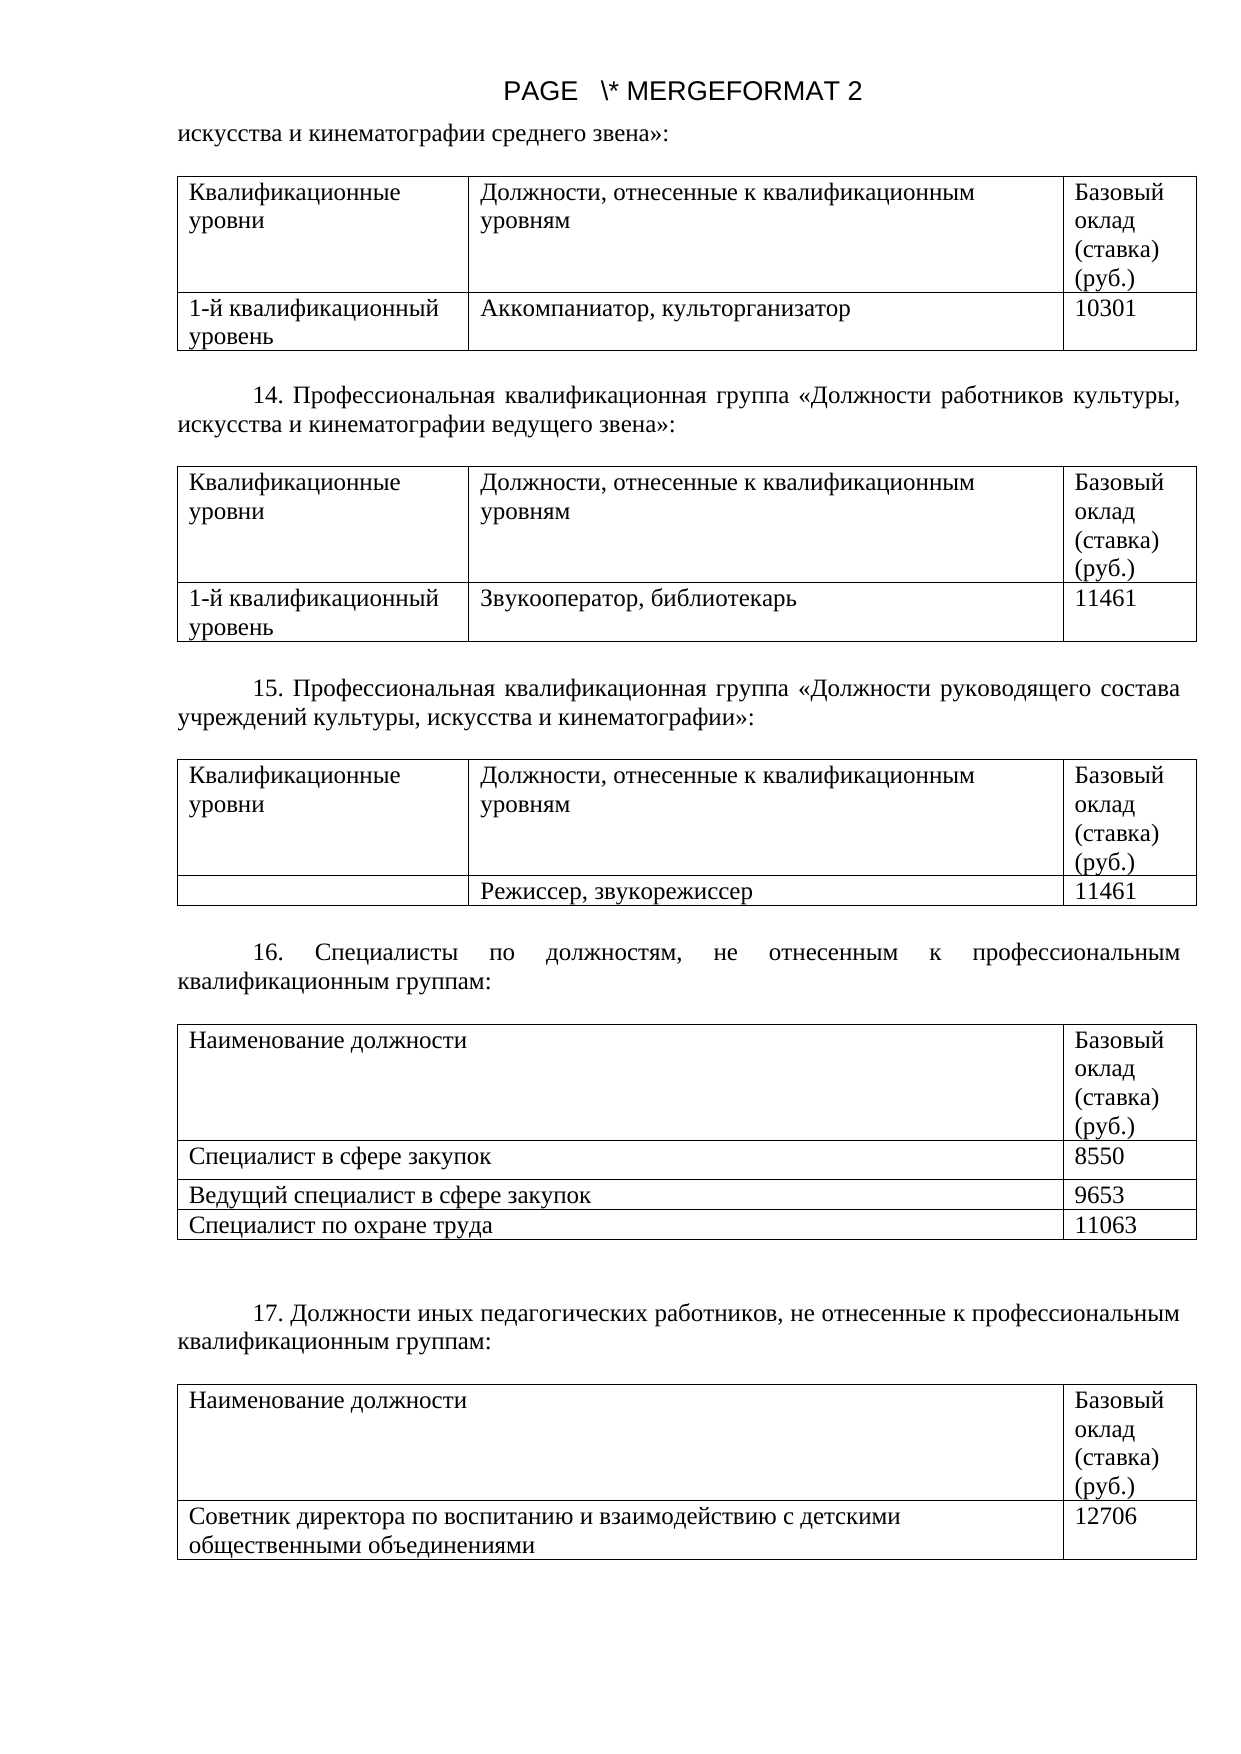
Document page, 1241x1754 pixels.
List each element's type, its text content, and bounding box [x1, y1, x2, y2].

table_cell Звукооператор, библиотекарь [469, 583, 1063, 641]
table_header Наименование должности [178, 1025, 1063, 1140]
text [177, 118, 1181, 147]
table_cell 12706 [1064, 1501, 1196, 1558]
table_cell 11461 [1064, 876, 1196, 905]
table_header Должности, отнесенные к квалификационным уровням [469, 467, 1063, 582]
table_cell 10301 [1064, 293, 1196, 350]
text 15. Профессиональная квалификационная группа «Должности руководящего состава учреждений культуры, искусства и кинематографии»: [177, 673, 1181, 731]
table_header Должности, отнесенные к квалификационным уровням [469, 760, 1063, 875]
table_cell 8550 [1064, 1141, 1196, 1179]
table_cell 1-й квалификационный уровень [178, 293, 468, 350]
table_cell 11461 [1064, 583, 1196, 641]
text 14. Профессиональная квалификационная группа «Должности работников культуры, искусства и кинематографии ведущего звена»: [177, 380, 1181, 437]
table_cell 9653 [1064, 1180, 1196, 1209]
table_cell Режиссер, звукорежиссер [469, 876, 1063, 905]
table_header Базовый оклад (ставка) (руб.) [1064, 1385, 1196, 1500]
table_header Базовый оклад (ставка) (руб.) [1064, 177, 1196, 292]
table_cell Ведущий специалист в сфере закупок [178, 1180, 1063, 1209]
text 16. Специалисты по должностям, не отнесенным к профессиональным квалификационным группам: [177, 937, 1181, 995]
table_cell 1-й квалификационный уровень [178, 583, 468, 641]
table_cell 11063 [1064, 1210, 1196, 1239]
table_cell [178, 876, 468, 905]
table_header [469, 177, 1063, 292]
text 17. Должности иных педагогических работников, не отнесенные к профессиональным квалификационным группам: [177, 1298, 1181, 1355]
table_header Базовый оклад (ставка) (руб.) [1064, 760, 1196, 875]
table_cell Аккомпаниатор, культорганизатор [469, 293, 1063, 350]
table_header Квалификационные уровни [178, 467, 468, 582]
table_header Базовый оклад (ставка) (руб.) [1064, 467, 1196, 582]
table_header Наименование должности [178, 1385, 1063, 1500]
table_header Базовый оклад (ставка) (руб.) [1064, 1025, 1196, 1140]
table_header Квалификационные уровни [178, 760, 468, 875]
table_cell Специалист в сфере закупок [178, 1141, 1063, 1179]
table_cell Специалист по охране труда [178, 1210, 1063, 1239]
table_cell Советник директора по воспитанию и взаимодействию с детскими общественными объединениями [178, 1501, 1063, 1558]
table_header Квалификационные уровни [178, 177, 468, 292]
